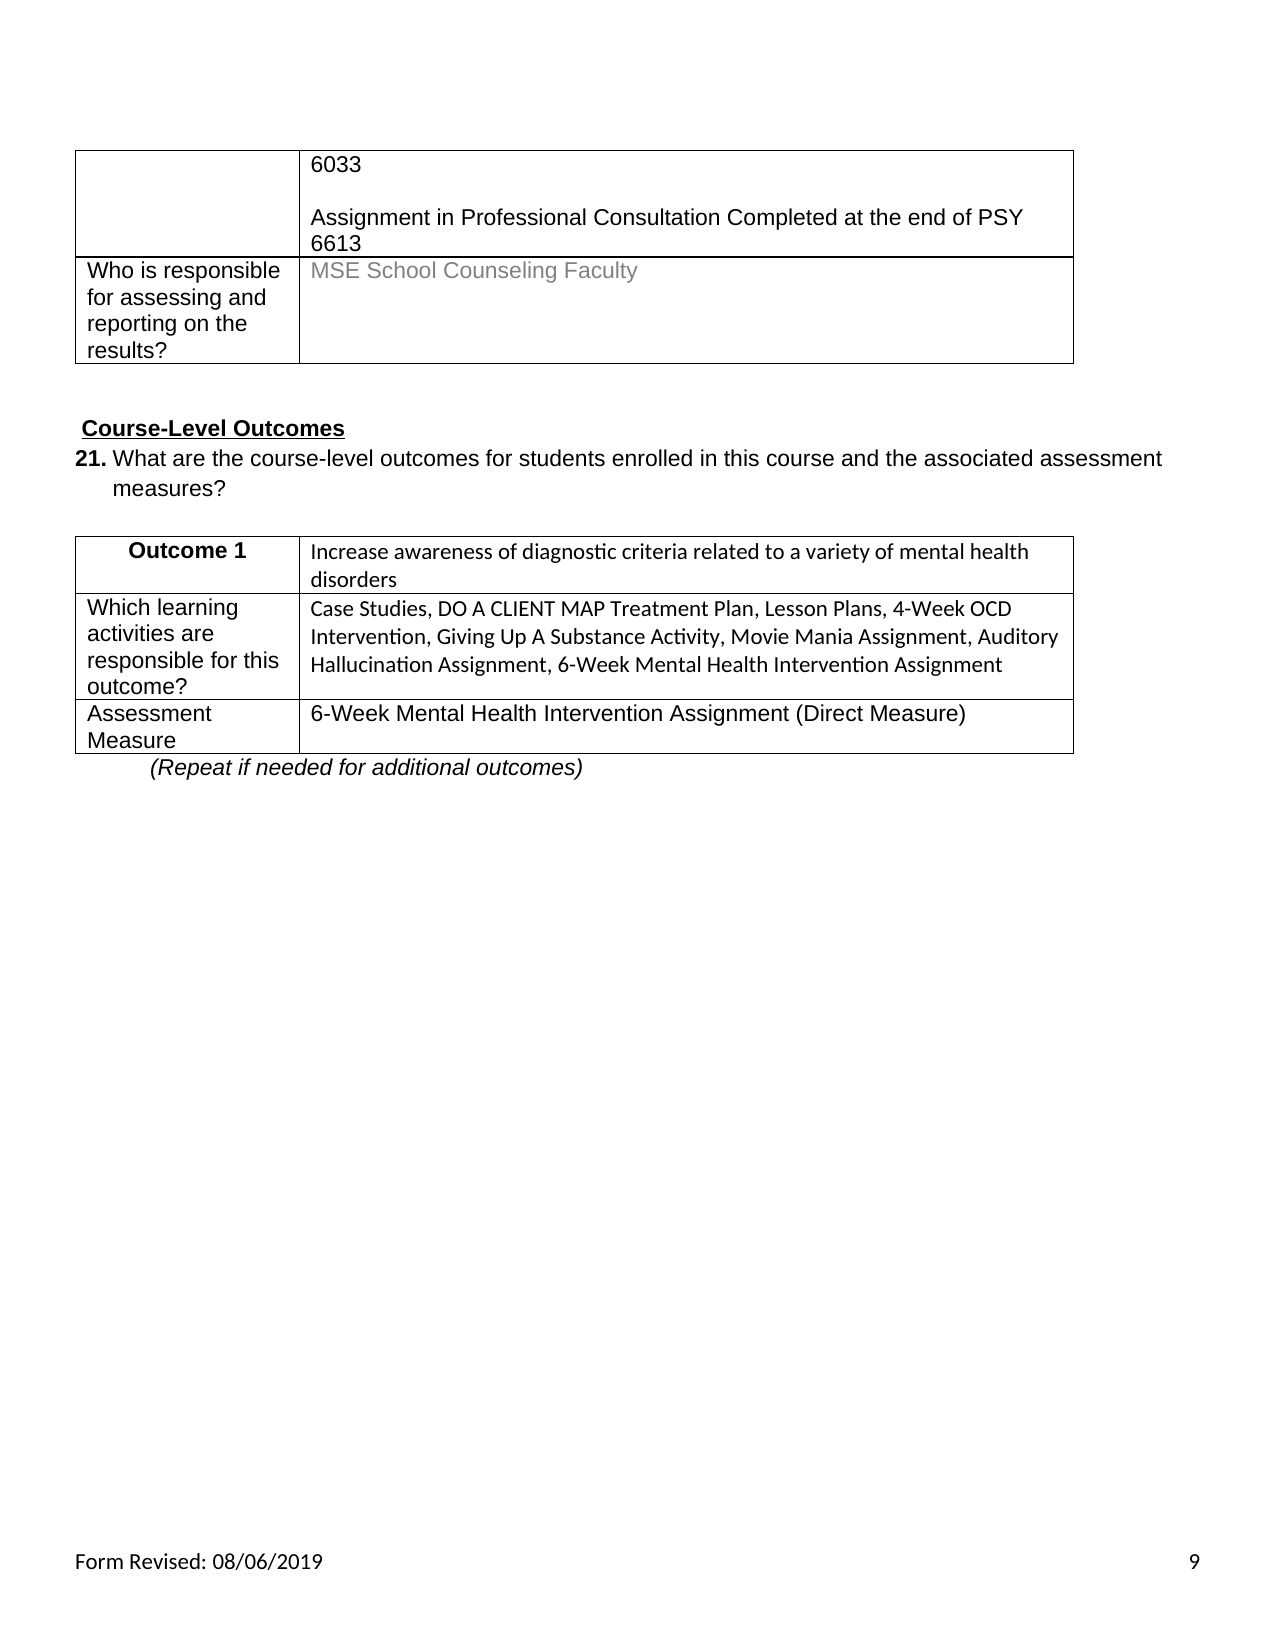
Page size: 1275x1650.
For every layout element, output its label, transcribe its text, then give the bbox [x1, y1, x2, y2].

table_cell Who is responsible for assessing and reporting on the results? [76, 258, 299, 363]
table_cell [300, 151, 1073, 256]
text (Repeat if needed for additional outcomes) [75, 754, 1200, 781]
table_cell 6-Week Mental Health Intervention Assignment (Direct Measure) [300, 700, 1073, 753]
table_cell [76, 151, 299, 256]
text Course-Level Outcomes [75, 415, 1200, 441]
list What are the course-level outcomes for students enrolled in this course and the associated assessment measures? [75, 445, 1200, 502]
table_cell Assessment Measure [76, 700, 299, 753]
table_cell Which learning activities are responsible for this outcome? [76, 594, 299, 699]
table_header Outcome 1 [76, 537, 299, 593]
table_cell MSE School Counseling Faculty [300, 258, 1073, 363]
